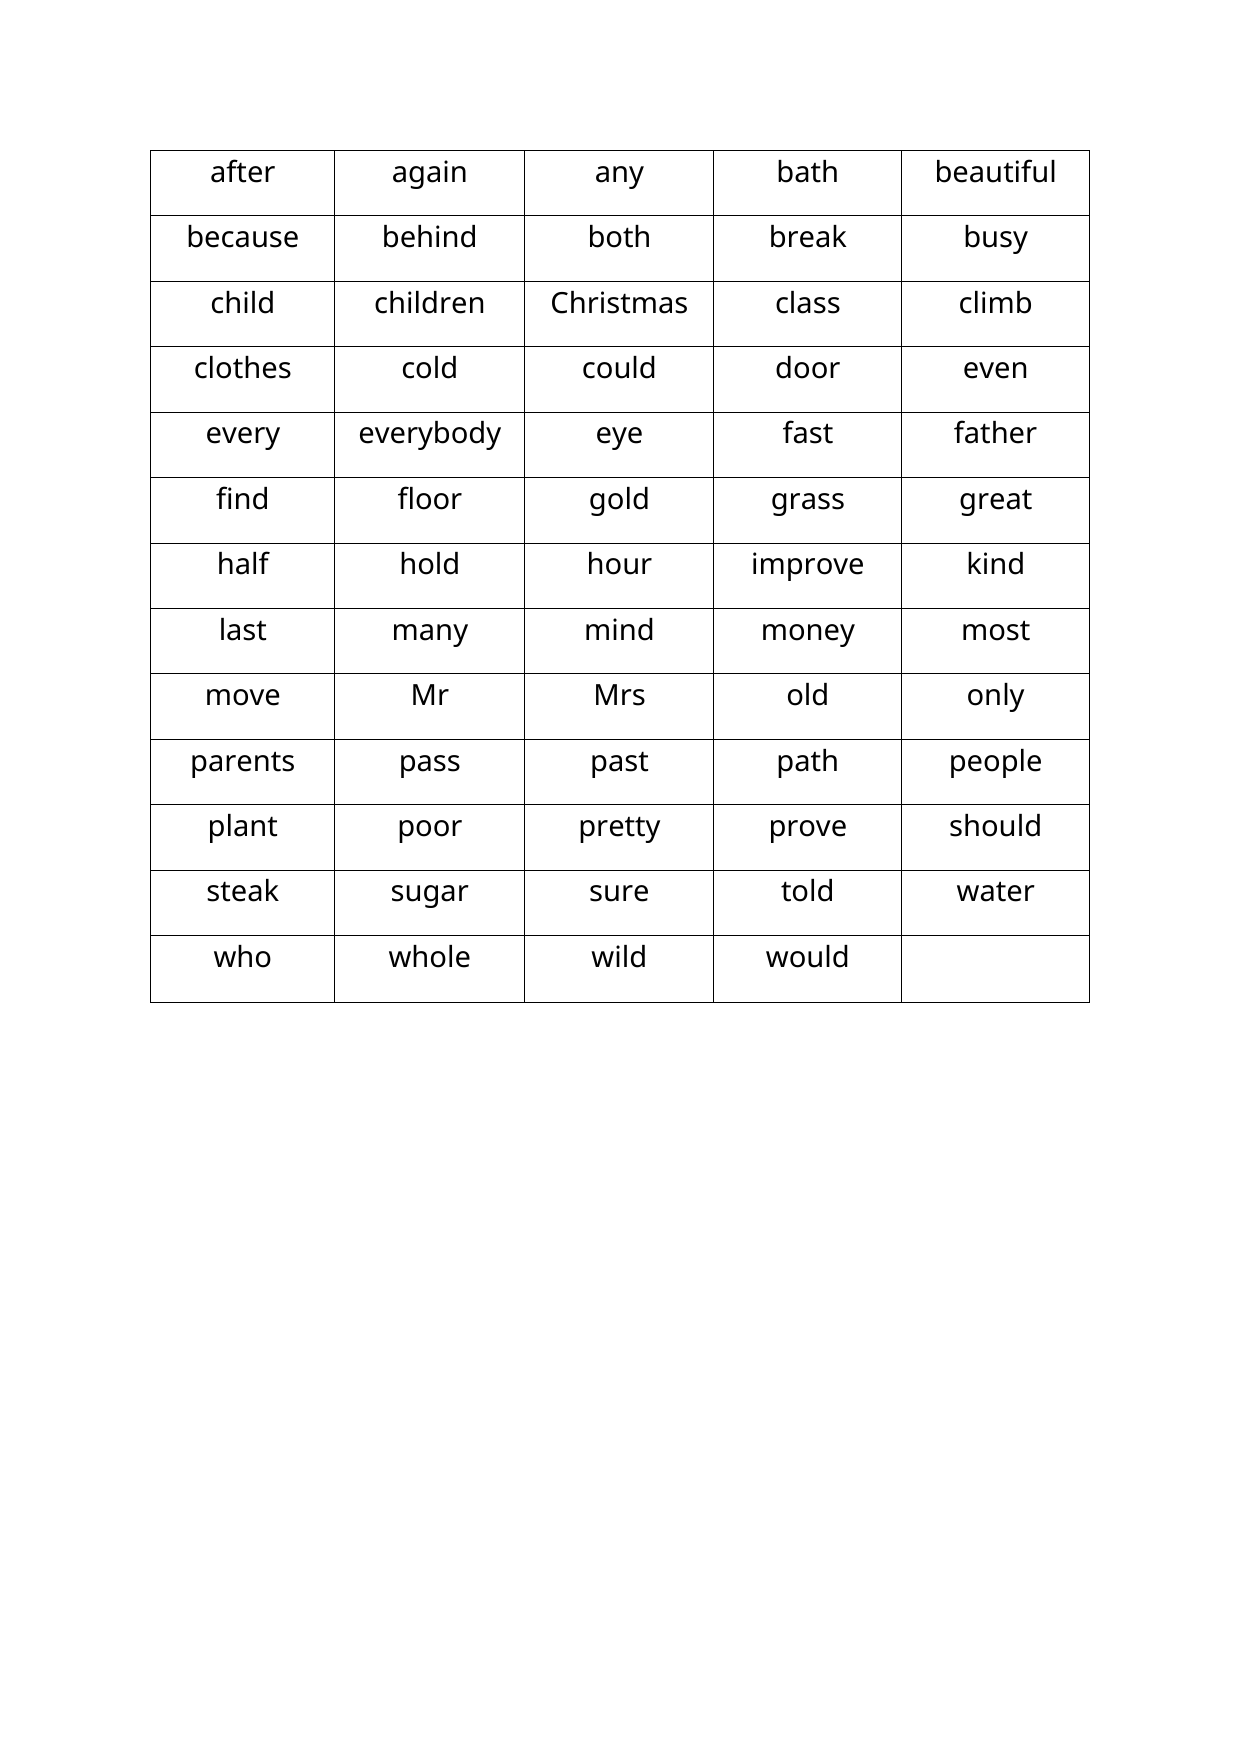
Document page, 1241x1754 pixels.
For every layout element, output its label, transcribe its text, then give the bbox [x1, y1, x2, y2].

table_cell Mr [335, 674, 524, 739]
table_cell water [902, 871, 1089, 935]
table_cell climb [902, 282, 1089, 346]
table_cell told [714, 871, 901, 935]
table_cell only [902, 674, 1089, 739]
table_cell most [902, 609, 1089, 673]
table_cell old [714, 674, 901, 739]
table_cell child [151, 282, 334, 346]
table_cell floor [335, 478, 524, 542]
table_cell hour [525, 544, 713, 608]
table_cell pass [335, 740, 524, 804]
table_cell class [714, 282, 901, 346]
table_cell prove [714, 805, 901, 869]
table_cell door [714, 347, 901, 412]
table_cell many [335, 609, 524, 673]
table_cell last [151, 609, 334, 673]
table_cell would [714, 936, 901, 1002]
table_cell eye [525, 413, 713, 477]
table_cell clothes [151, 347, 334, 412]
table_cell father [902, 413, 1089, 477]
table_cell because [151, 216, 334, 281]
table_cell who [151, 936, 334, 1002]
table_cell behind [335, 216, 524, 281]
table_cell Christmas [525, 282, 713, 346]
table_cell everybody [335, 413, 524, 477]
table_cell half [151, 544, 334, 608]
table_cell steak [151, 871, 334, 935]
table_header beautiful [902, 151, 1089, 215]
table_cell Mrs [525, 674, 713, 739]
table_cell path [714, 740, 901, 804]
table_cell should [902, 805, 1089, 869]
table_cell people [902, 740, 1089, 804]
table_header any [525, 151, 713, 215]
table_cell gold [525, 478, 713, 542]
table_header again [335, 151, 524, 215]
table_cell improve [714, 544, 901, 608]
table_cell kind [902, 544, 1089, 608]
table_cell even [902, 347, 1089, 412]
table_cell parents [151, 740, 334, 804]
table_cell wild [525, 936, 713, 1002]
table_cell grass [714, 478, 901, 542]
table_cell poor [335, 805, 524, 869]
table_cell find [151, 478, 334, 542]
table_cell [902, 936, 1089, 1002]
table_cell break [714, 216, 901, 281]
table_cell whole [335, 936, 524, 1002]
table_header after [151, 151, 334, 215]
table_cell fast [714, 413, 901, 477]
table_cell sure [525, 871, 713, 935]
table_cell cold [335, 347, 524, 412]
table_cell both [525, 216, 713, 281]
table_cell plant [151, 805, 334, 869]
table_cell hold [335, 544, 524, 608]
table_cell great [902, 478, 1089, 542]
table_cell money [714, 609, 901, 673]
table_cell move [151, 674, 334, 739]
table_cell busy [902, 216, 1089, 281]
table_cell could [525, 347, 713, 412]
table_cell every [151, 413, 334, 477]
table_cell sugar [335, 871, 524, 935]
table_cell mind [525, 609, 713, 673]
table_cell pretty [525, 805, 713, 869]
table_header bath [714, 151, 901, 215]
table_cell past [525, 740, 713, 804]
table_cell children [335, 282, 524, 346]
